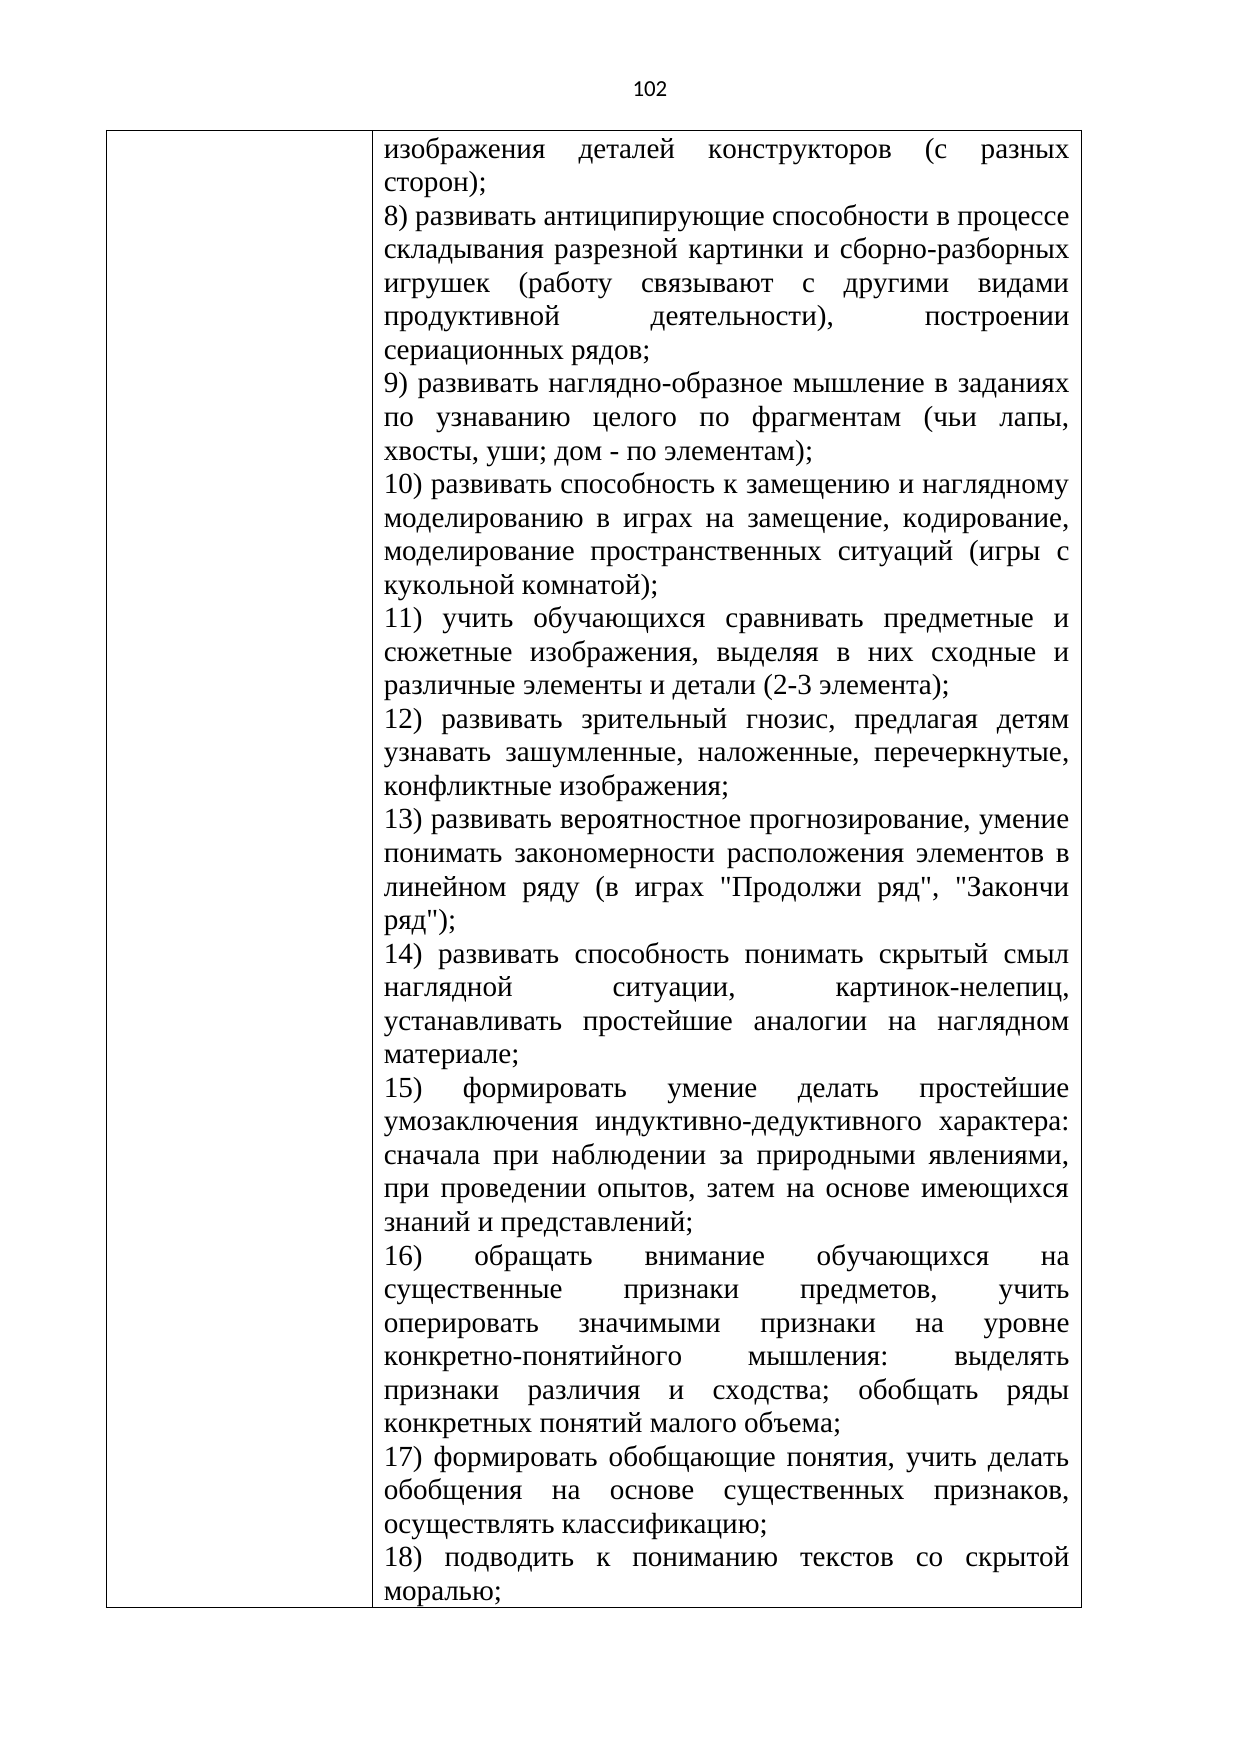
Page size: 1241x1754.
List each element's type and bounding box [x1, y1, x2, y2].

table_cell [107, 131, 372, 1607]
table_cell [373, 131, 1081, 1607]
